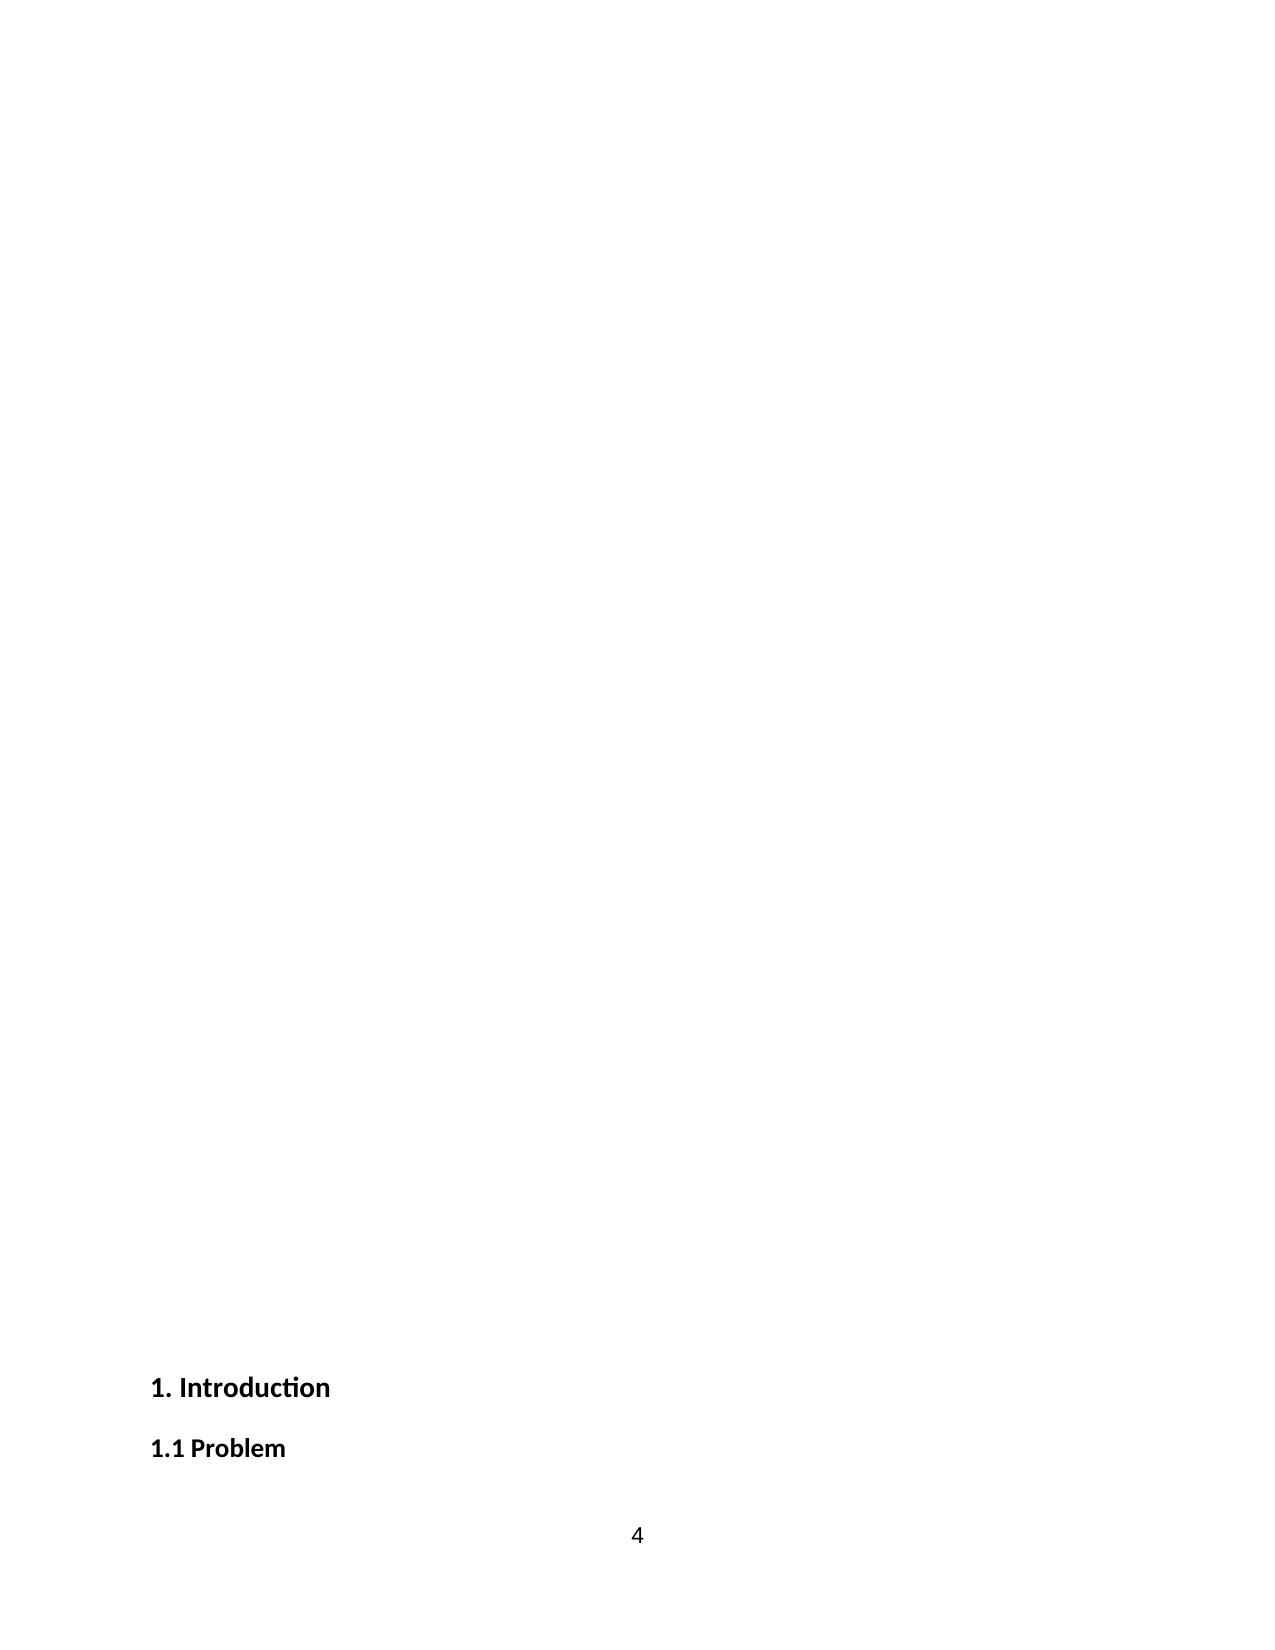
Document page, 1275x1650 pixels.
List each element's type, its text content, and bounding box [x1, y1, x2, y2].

text 1. Introduction [150, 1369, 1125, 1405]
text 1.1 Problem [150, 1431, 1125, 1464]
